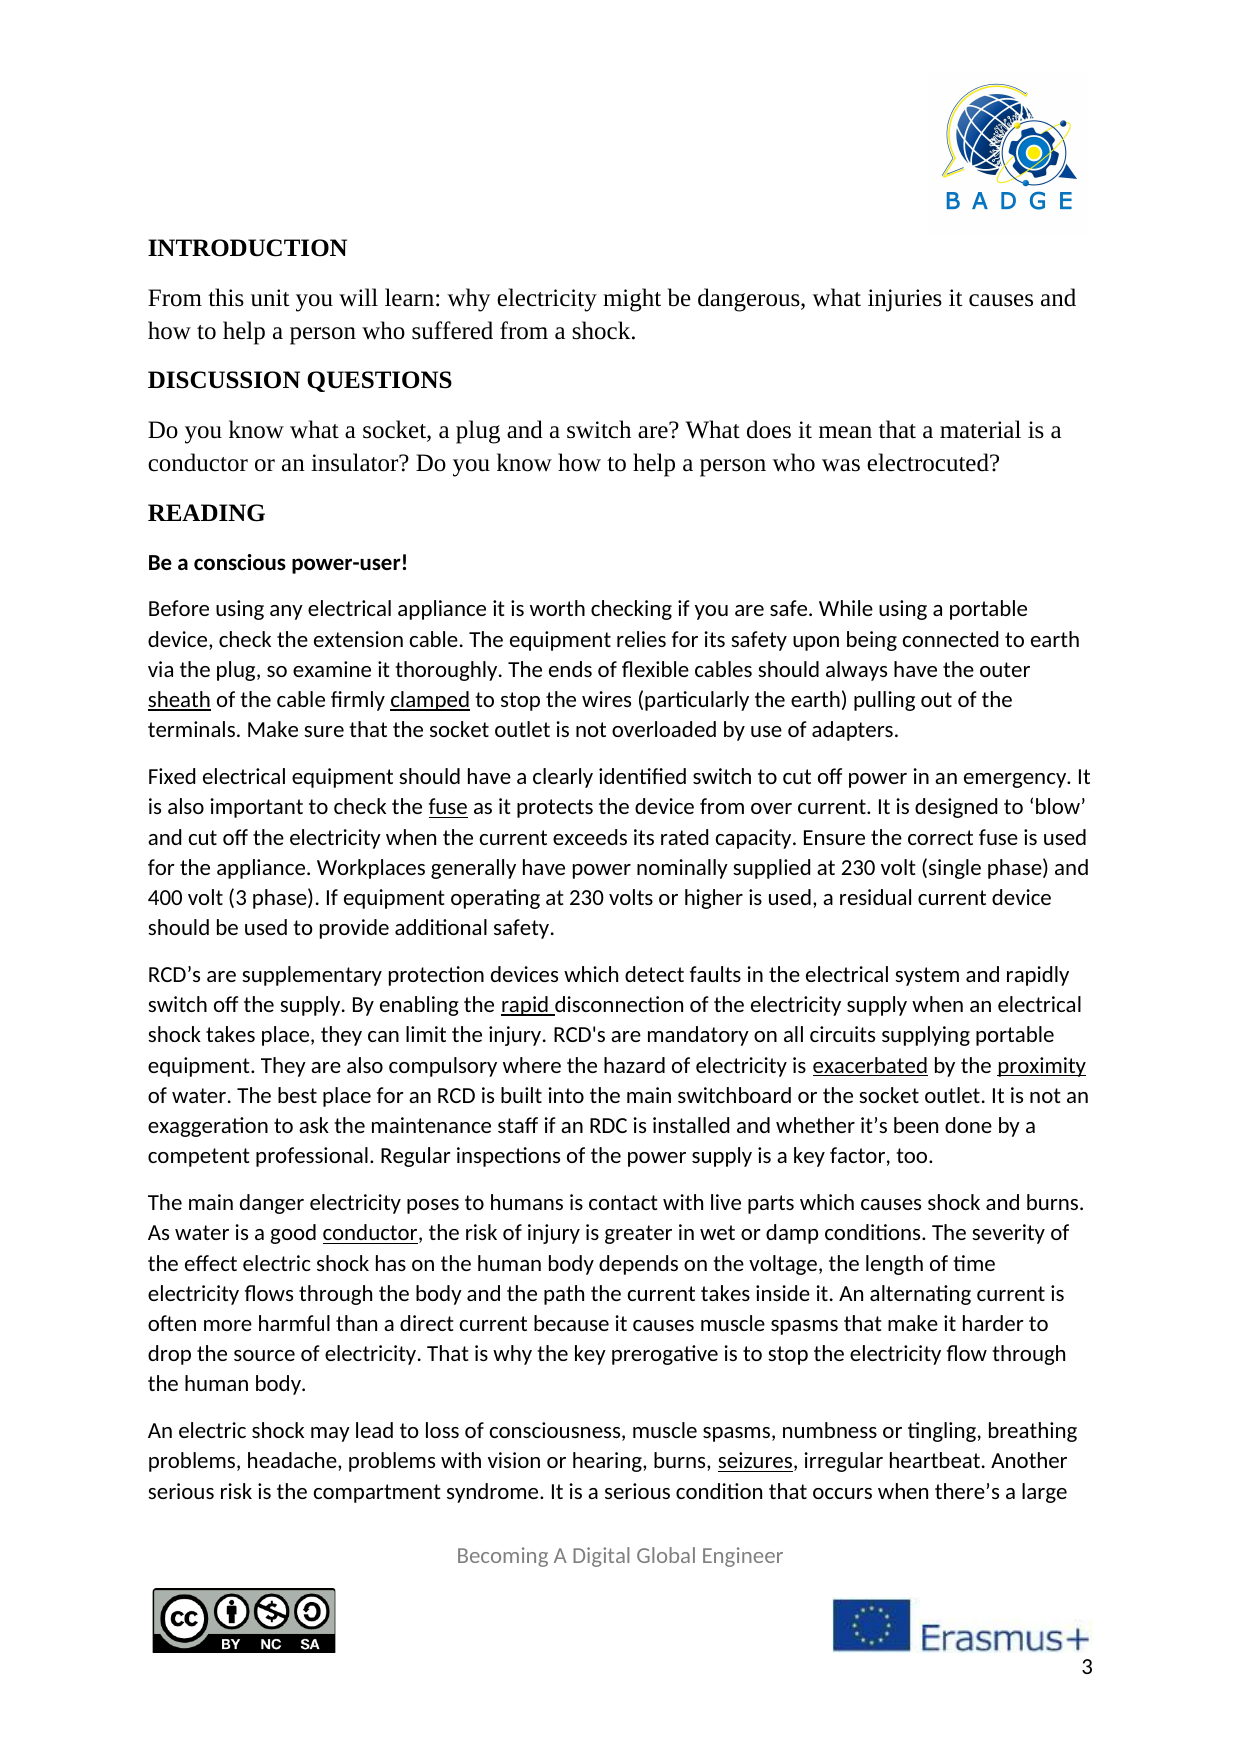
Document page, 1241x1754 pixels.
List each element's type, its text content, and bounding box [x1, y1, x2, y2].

picture [152, 1588, 336, 1653]
text From this unit you will learn: why electricity might be dangerous, what injuries it causes and how to help a person who suffered from a shock. [148, 283, 1093, 344]
text Do you know what a socket, a plug and a switch are? What does it mean that a material is a conductor or an insulator? Do you know how to help a person who was electrocuted? [148, 415, 1093, 477]
text Before using any electrical appliance it is worth checking if you are safe. While using a portable device, check the extension cable. The equipment relies for its safety upon being connected to earth via the plug, so examine it thoroughly. The ends of flexible cables should always have the outer sheath of the cable firmly clamped to stop the wires (particularly the earth) pulling out of the terminals. Make sure that the socket outlet is not overloaded by use of adapters. [148, 594, 1093, 743]
text The main danger electricity poses to humans is contact with live parts which causes shock and burns. As water is a good conductor, the risk of injury is greater in wet or damp conditions. The severity of the effect electric shock has on the human body depends on the voltage, the length of time electricity flows through the body and the path the current takes inside it. An alternating current is often more harmful than a direct current because it causes muscle spasms that make it harder to drop the source of electricity. That is why the key prerogative is to stop the electricity flow through the human body. [148, 1188, 1093, 1397]
text INTRODUCTION [148, 233, 1093, 262]
picture [928, 73, 1088, 234]
text Be a conscious power-user! [148, 548, 1093, 576]
text RCD’s are supplementary protection devices which detect faults in the electrical system and rapidly switch off the supply. By enabling the rapid disconnection of the electricity supply when an electrical shock takes place, they can limit the injury. RCD's are mandatory on all circuits supplying portable equipment. They are also compulsory where the hazard of electricity is exacerbated by the proximity of water. The best place for an RCD is built into the main switchboard or the socket outlet. It is not an exaggeration to ask the maintenance staff if an RDC is installed and whether it’s been done by a competent professional. Regular inspections of the power supply is a key factor, too. [148, 960, 1093, 1169]
text Fixed electrical equipment should have a clearly identified switch to cut off power in an emergency. It is also important to check the fuse as it protects the device from over current. It is designed to ‘blow’ and cut off the electricity when the current exceeds its rated capacity. Ensure the correct fuse is used for the appliance. Workplaces generally have power nominally supplied at 230 volt (single phase) and 400 volt (3 phase). If equipment operating at 230 volts or higher is used, a residual current device should be used to provide additional safety. [148, 762, 1093, 941]
text DISCUSSION QUESTIONS [148, 366, 1093, 394]
text READING [148, 498, 1093, 527]
picture [832, 1597, 1093, 1653]
